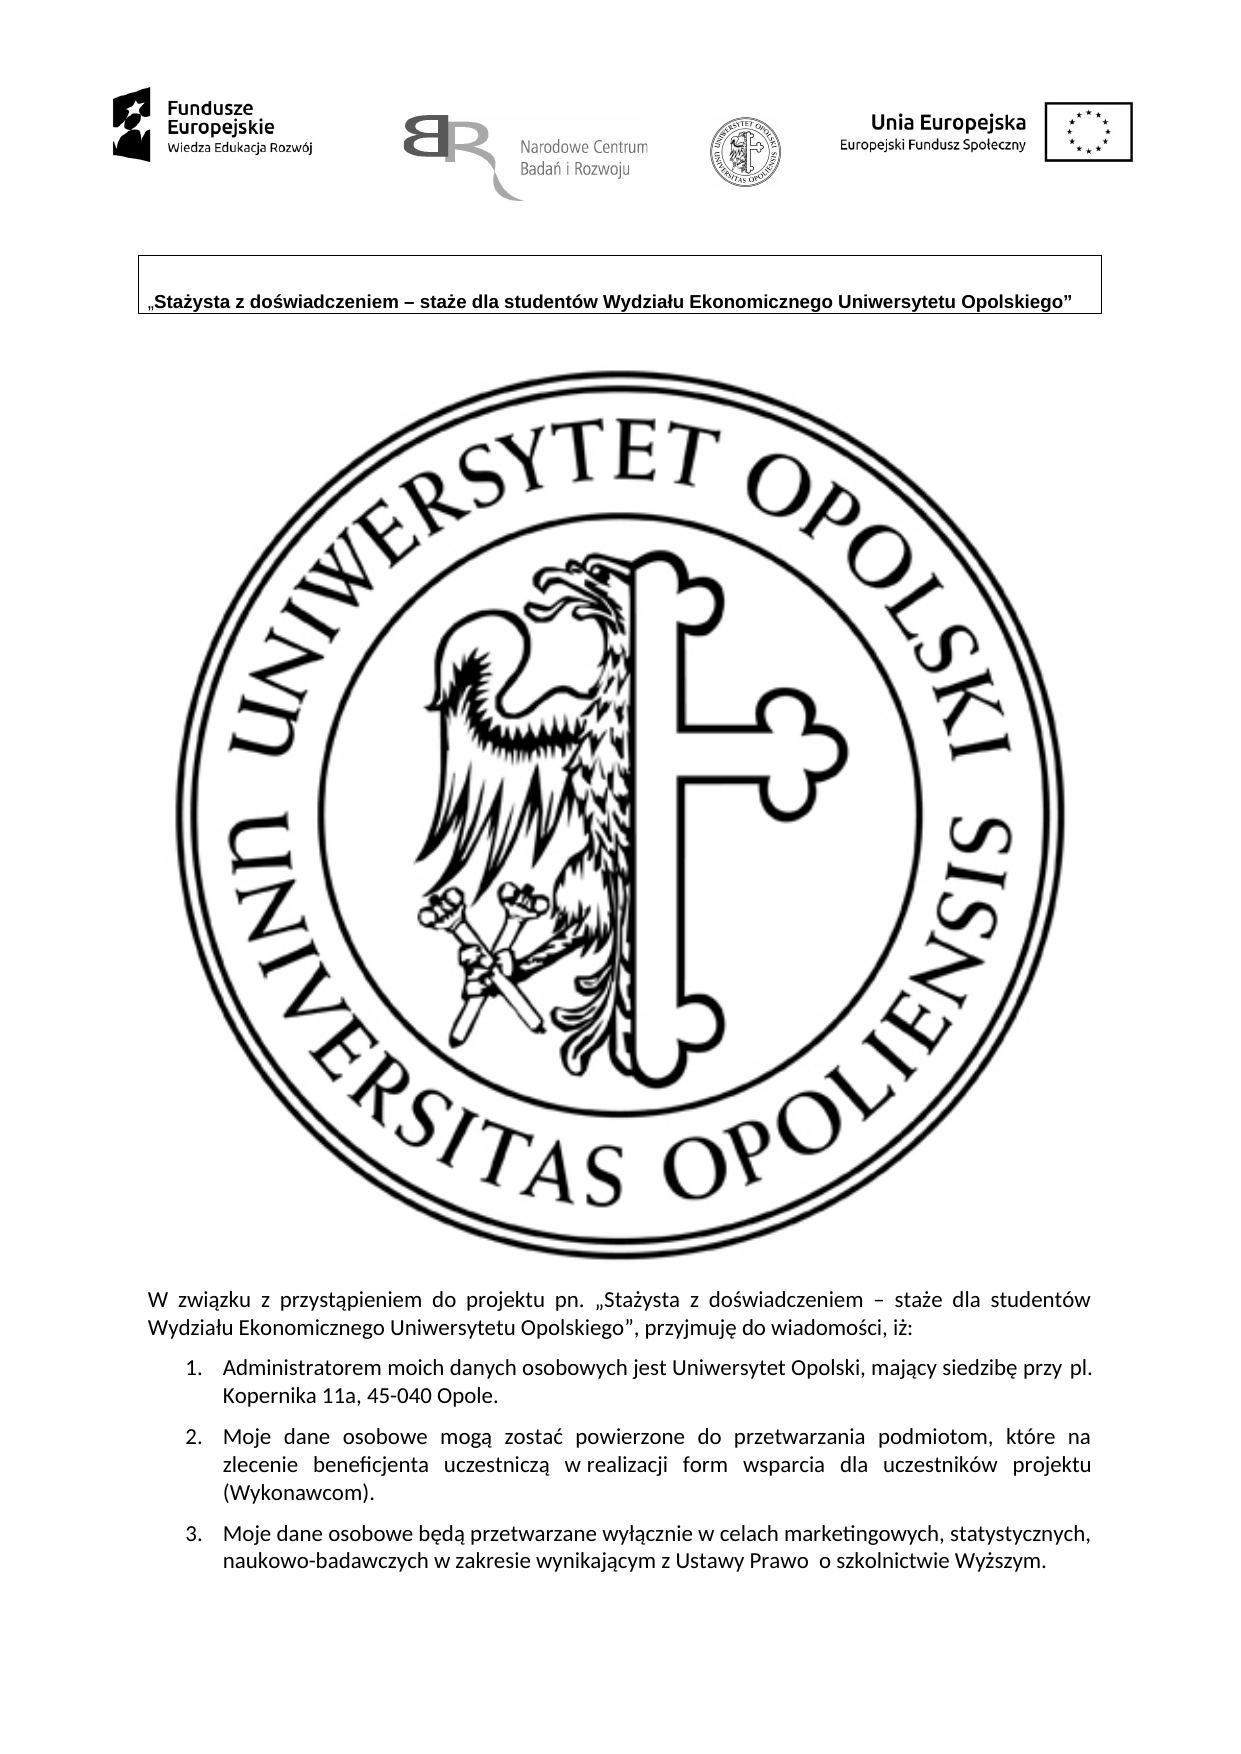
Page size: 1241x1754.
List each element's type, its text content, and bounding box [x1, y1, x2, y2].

list Administratorem moich danych osobowych jest Uniwersytet Opolski, mający siedzibę przy pl. Kopernika 11a, 45-040 Opole. [185, 1353, 1092, 1409]
picture [403, 115, 648, 201]
list Moje dane osobowe mogą zostać powierzone do przetwarzania podmiotom, które na zlecenie beneficjenta uczestniczą w realizacji form wsparcia dla uczestników projektu (Wykonawcom). [185, 1422, 1092, 1506]
picture [147, 342, 1094, 1286]
list Moje dane osobowe będą przetwarzane wyłącznie w celach marketingowych, statystycznych, naukowo-badawczych w zakresie wynikającym z Ustawy Prawo o szkolnictwie Wyższym. [185, 1519, 1092, 1575]
text W związku z przystąpieniem do projektu pn. „Stażysta z doświadczeniem – staże dla studentów Wydziału Ekonomicznego Uniwersytetu Opolskiego”, przyjmuję do wiadomości, iż: [148, 1286, 1092, 1341]
picture [95, 68, 330, 180]
picture [821, 82, 1152, 181]
picture [708, 115, 783, 189]
